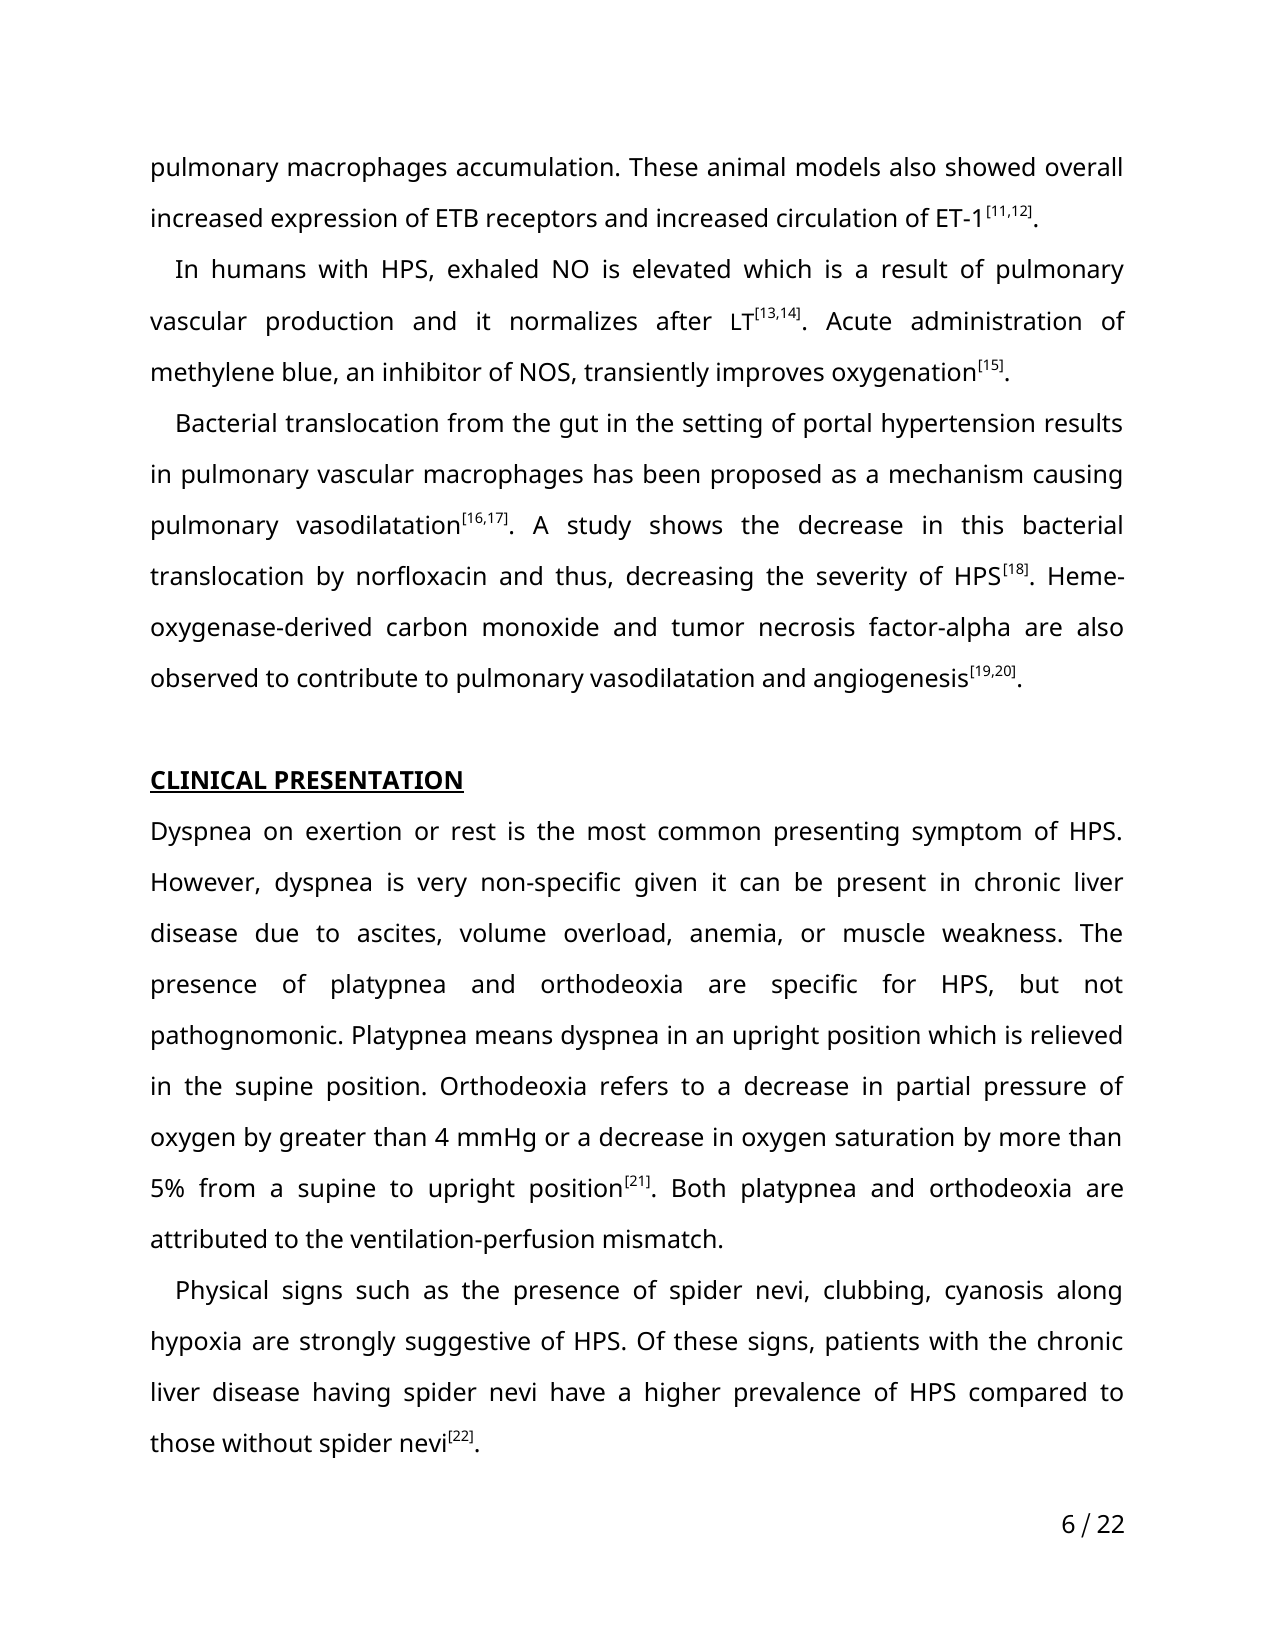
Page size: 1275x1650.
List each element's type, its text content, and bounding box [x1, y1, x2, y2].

text CLINICAL PRESENTATION [150, 762, 1125, 797]
text Bacterial translocation from the gut in the setting of portal hypertension results in pulmonary vascular macrophages has been proposed as a mechanism causing pulmonary vasodilatation[16,17]. A study shows the decrease in this bacterial translocation by norfloxacin and thus, decreasing the severity of HPS[18]. Heme-oxygenase-derived carbon monoxide and tumor necrosis factor-alpha are also observed to contribute to pulmonary vasodilatation and angiogenesis[19,20]. [150, 405, 1125, 694]
text Physical signs such as the presence of spider nevi, clubbing, cyanosis along hypoxia are strongly suggestive of HPS. Of these signs, patients with the chronic liver disease having spider nevi have a higher prevalence of HPS compared to those without spider nevi[22]. [150, 1273, 1125, 1460]
list In humans with HPS, exhaled NO is elevated which is a result of pulmonary vascular production and it normalizes after LT[13,14]. Acute administration of methylene blue, an inhibitor of NOS, transiently improves oxygenation[15]. [150, 252, 1125, 388]
text Dyspnea on exertion or rest is the most common presenting symptom of HPS. However, dyspnea is very non-specific given it can be present in chronic liver disease due to ascites, volume overload, anemia, or muscle weakness. The presence of platypnea and orthodeoxia are specific for HPS, but not pathognomonic. Platypnea means dyspnea in an upright position which is relieved in the supine position. Orthodeoxia refers to a decrease in partial pressure of oxygen by greater than 4 mmHg or a decrease in oxygen saturation by more than 5% from a supine to upright position[21]. Both platypnea and orthodeoxia are attributed to the ventilation-perfusion mismatch. [150, 813, 1125, 1256]
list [150, 150, 1125, 235]
